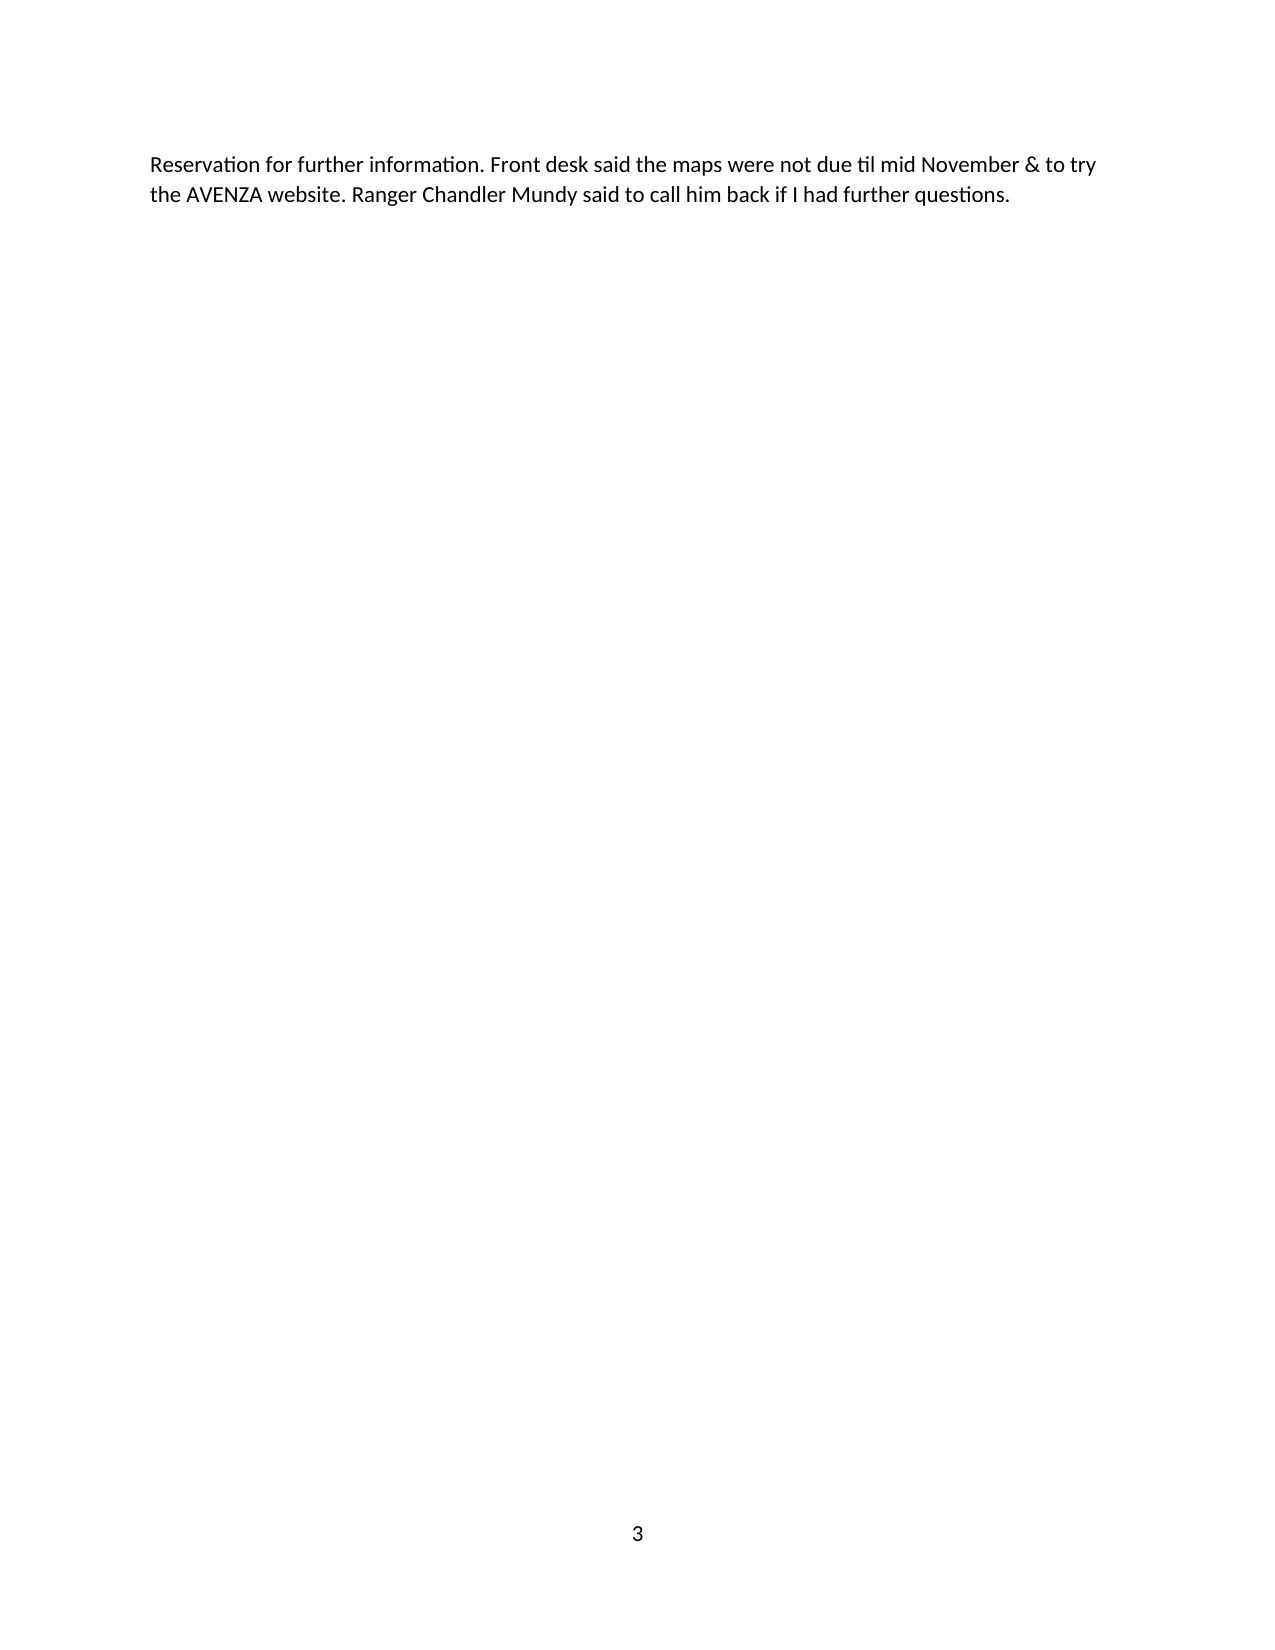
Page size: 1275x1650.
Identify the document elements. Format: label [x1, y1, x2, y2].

text [150, 150, 1125, 208]
